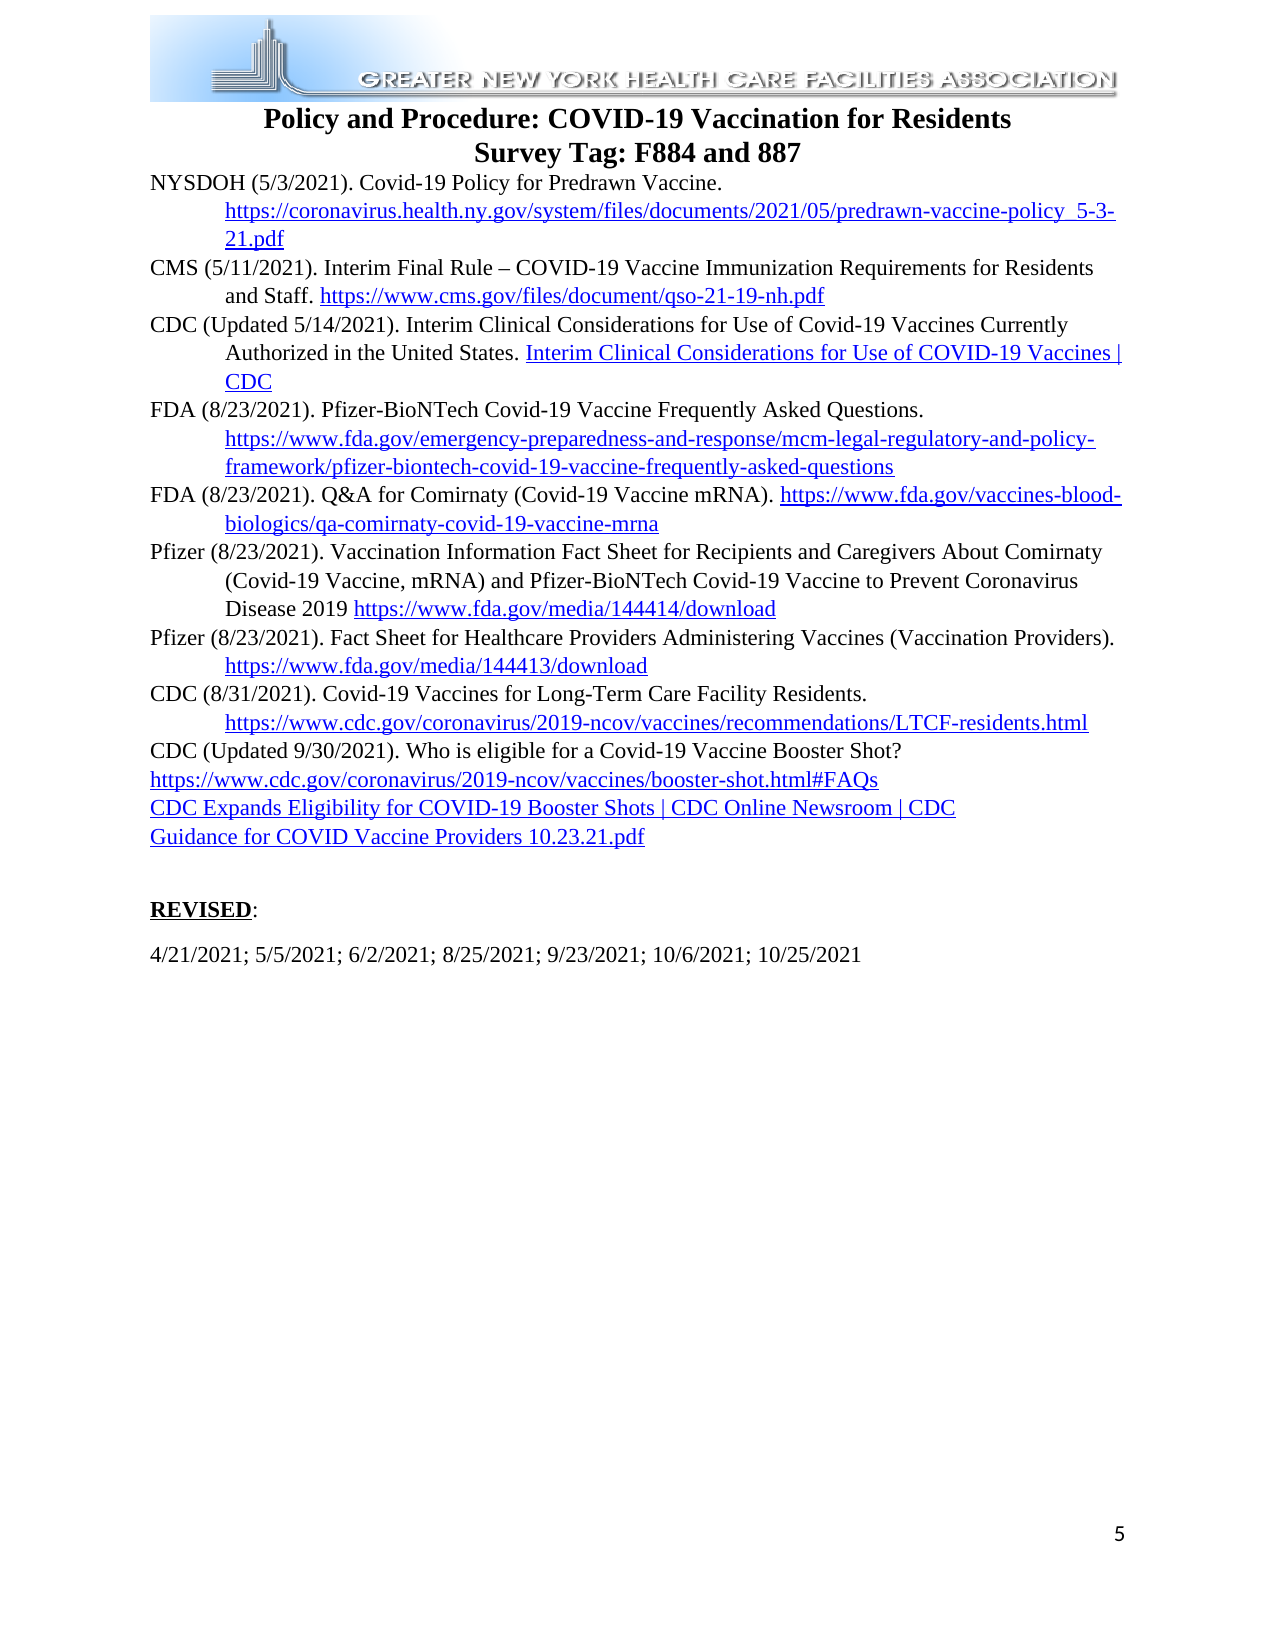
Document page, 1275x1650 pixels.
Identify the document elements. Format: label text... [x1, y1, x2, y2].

text FDA (8/23/2021). Q&A for Comirnaty (Covid-19 Vaccine mRNA). https://www.fda.gov/vaccines-blood-biologics/qa-comirnaty-covid-19-vaccine-mrna [150, 481, 1125, 536]
text CDC (Updated 5/14/2021). Interim Clinical Considerations for Use of Covid-19 Vaccines Currently Authorized in the United States. Interim Clinical Considerations for Use of COVID-19 Vaccines | CDC [150, 311, 1125, 394]
text CMS (5/11/2021). Interim Final Rule – COVID-19 Vaccine Immunization Requirements for Residents and Staff. https://www.cms.gov/files/document/qso-21-19-nh.pdf [150, 254, 1125, 309]
text CDC Expands Eligibility for COVID-19 Booster Shots | CDC Online Newsroom | CDC [150, 794, 1125, 821]
text REVISED: [150, 896, 1125, 923]
text Pfizer (8/23/2021). Vaccination Information Fact Sheet for Recipients and Caregivers About Comirnaty (Covid-19 Vaccine, mRNA) and Pfizer-BioNTech Covid-19 Vaccine to Prevent Coronavirus Disease 2019 https://www.fda.gov/media/144414/download [150, 538, 1125, 622]
text Pfizer (8/23/2021). Fact Sheet for Healthcare Providers Administering Vaccines (Vaccination Providers). https://www.fda.gov/media/144413/download [150, 624, 1125, 678]
text CDC (8/31/2021). Covid-19 Vaccines for Long-Term Care Facility Residents. https://www.cdc.gov/coronavirus/2019-ncov/vaccines/recommendations/LTCF-residents.html [150, 681, 1125, 735]
text CDC (Updated 9/30/2021). Who is eligible for a Covid-19 Vaccine Booster Shot? https://www.cdc.gov/coronavirus/2019-ncov/vaccines/booster-shot.html#FAQs [150, 737, 1125, 792]
text NYSDOH (5/3/2021). Covid-19 Policy for Predrawn Vaccine. https://coronavirus.health.ny.gov/system/files/documents/2021/05/predrawn-vaccine-policy_5-3-21.pdf [150, 169, 1125, 252]
picture [150, 15, 1125, 102]
text Guidance for COVID Vaccine Providers 10.23.21.pdf [150, 823, 1125, 849]
text 4/21/2021; 5/5/2021; 6/2/2021; 8/25/2021; 9/23/2021; 10/6/2021; 10/25/2021 [150, 941, 1125, 968]
text FDA (8/23/2021). Pfizer-BioNTech Covid-19 Vaccine Frequently Asked Questions. https://www.fda.gov/emergency-preparedness-and-response/mcm-legal-regulatory-and-policy-framework/pfizer-biontech-covid-19-vaccine-frequently-asked-questions [150, 396, 1125, 479]
